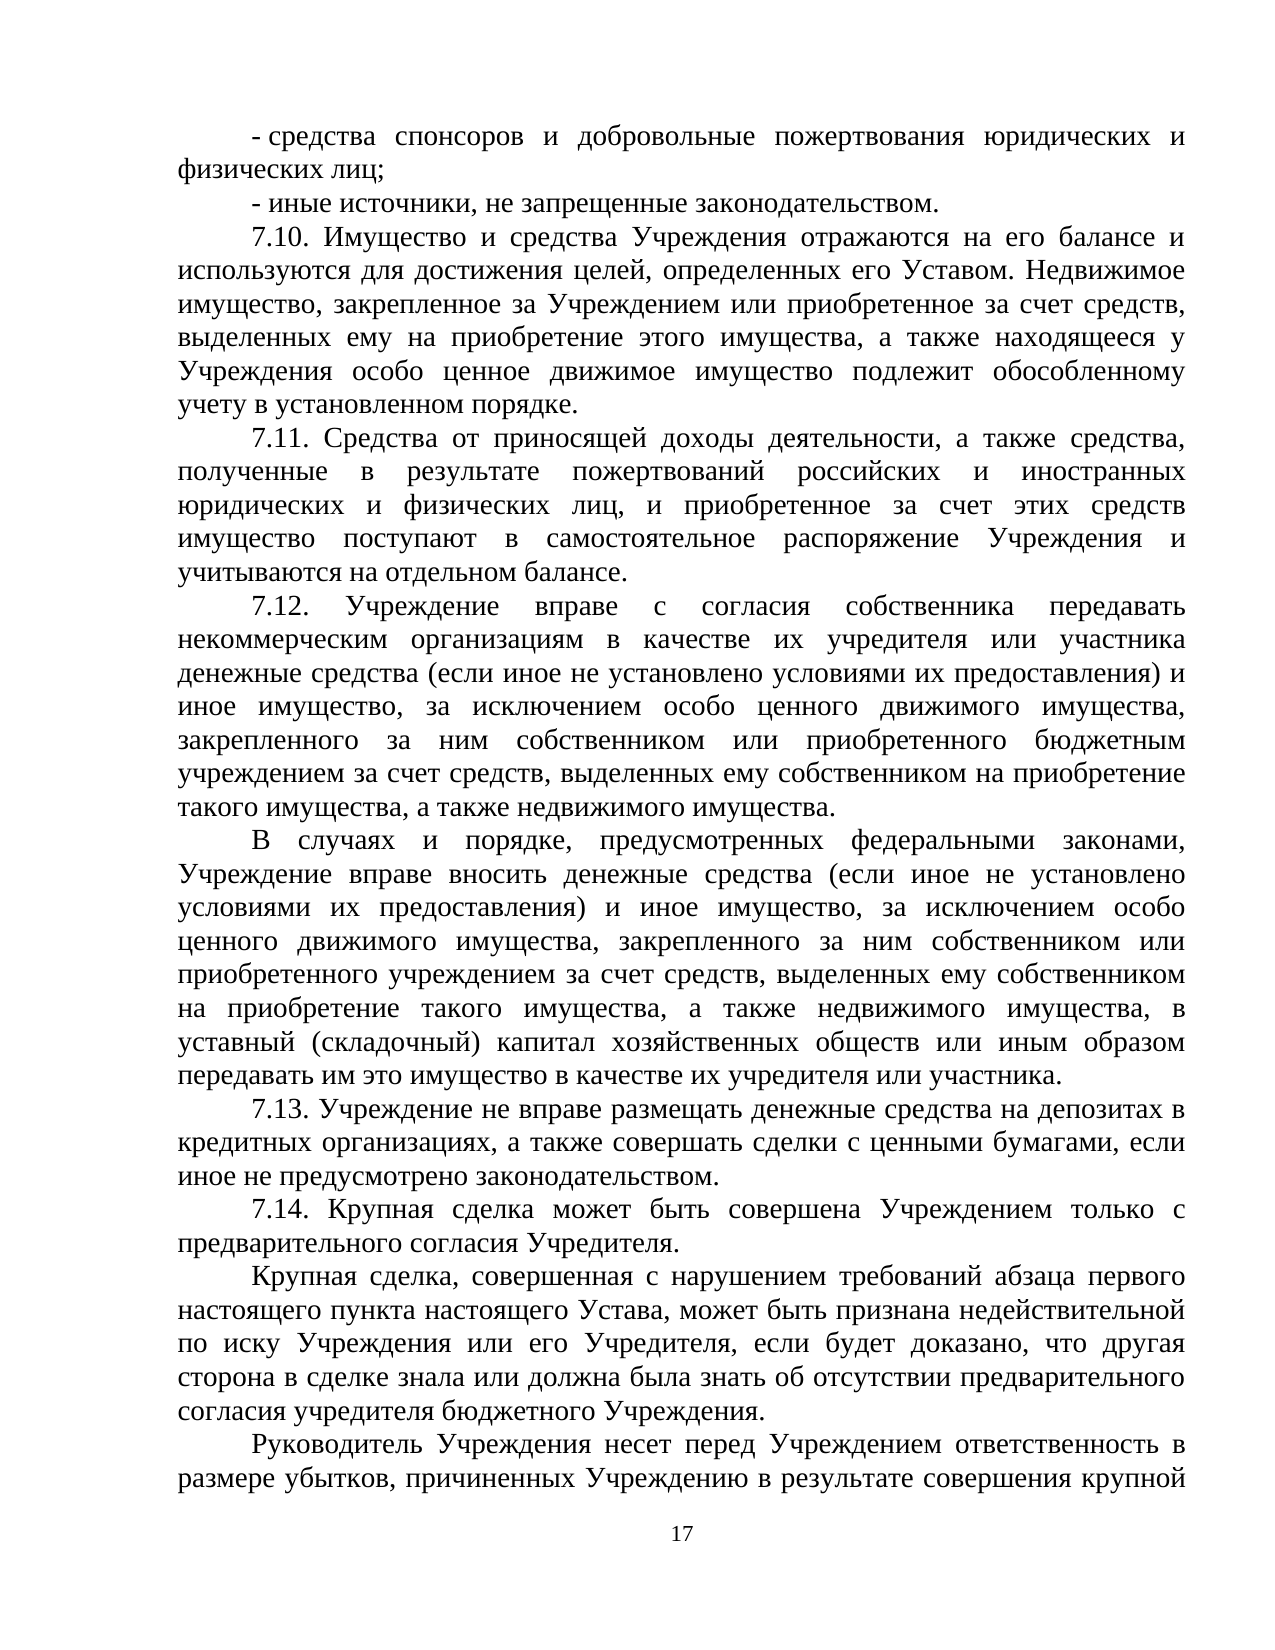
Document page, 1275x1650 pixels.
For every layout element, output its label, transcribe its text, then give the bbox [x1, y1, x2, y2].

text 7.12. Учреждение вправе с согласия собственника передавать некоммерческим организациям в качестве их учредителя или участника денежные средства (если иное не установлено условиями их предоставления) и иное имущество, за исключением особо ценного движимого имущества, закрепленного за ним собственником или приобретенного бюджетным учреждением за счет средств, выделенных ему собственником на приобретение такого имущества, а также недвижимого имущества. [177, 588, 1186, 822]
text В случаях и порядке, предусмотренных федеральными законами, Учреждение вправе вносить денежные средства (если иное не установлено условиями их предоставления) и иное имущество, за исключением особо ценного движимого имущества, закрепленного за ним собственником или приобретенного учреждением за счет средств, выделенных ему собственником на приобретение такого имущества, а также недвижимого имущества, в уставный (складочный) капитал хозяйственных обществ или иным образом передавать им это имущество в качестве их учредителя или участника. [177, 822, 1186, 1091]
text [177, 1426, 1186, 1493]
text - средства спонсоров и добровольные пожертвования юридических и физических лиц; [177, 118, 1186, 185]
text Крупная сделка, совершенная с нарушением требований абзаца первого настоящего пункта настоящего Устава, может быть признана недействительной по иску Учреждения или его Учредителя, если будет доказано, что другая сторона в сделке знала или должна была знать об отсутствии предварительного согласия учредителя бюджетного Учреждения. [177, 1258, 1186, 1426]
text 7.10. Имущество и средства Учреждения отражаются на его балансе и используются для достижения целей, определенных его Уставом. Недвижимое имущество, закрепленное за Учреждением или приобретенное за счет средств, выделенных ему на приобретение этого имущества, а также находящееся у Учреждения особо ценное движимое имущество подлежит обособленному учету в установленном порядке. [177, 219, 1186, 420]
text 7.13. Учреждение не вправе размещать денежные средства на депозитах в кредитных организациях, а также совершать сделки с ценными бумагами, если иное не предусмотрено законодательством. [177, 1091, 1186, 1191]
text 7.11. Средства от приносящей доходы деятельности, а также средства, полученные в результате пожертвований российских и иностранных юридических и физических лиц, и приобретенное за счет этих средств имущество поступают в самостоятельное распоряжение Учреждения и учитываются на отдельном балансе. [177, 420, 1186, 588]
text - иные источники, не запрещенные законодательством. [177, 185, 1186, 219]
text 7.14. Крупная сделка может быть совершена Учреждением только с предварительного согласия Учредителя. [177, 1191, 1186, 1258]
